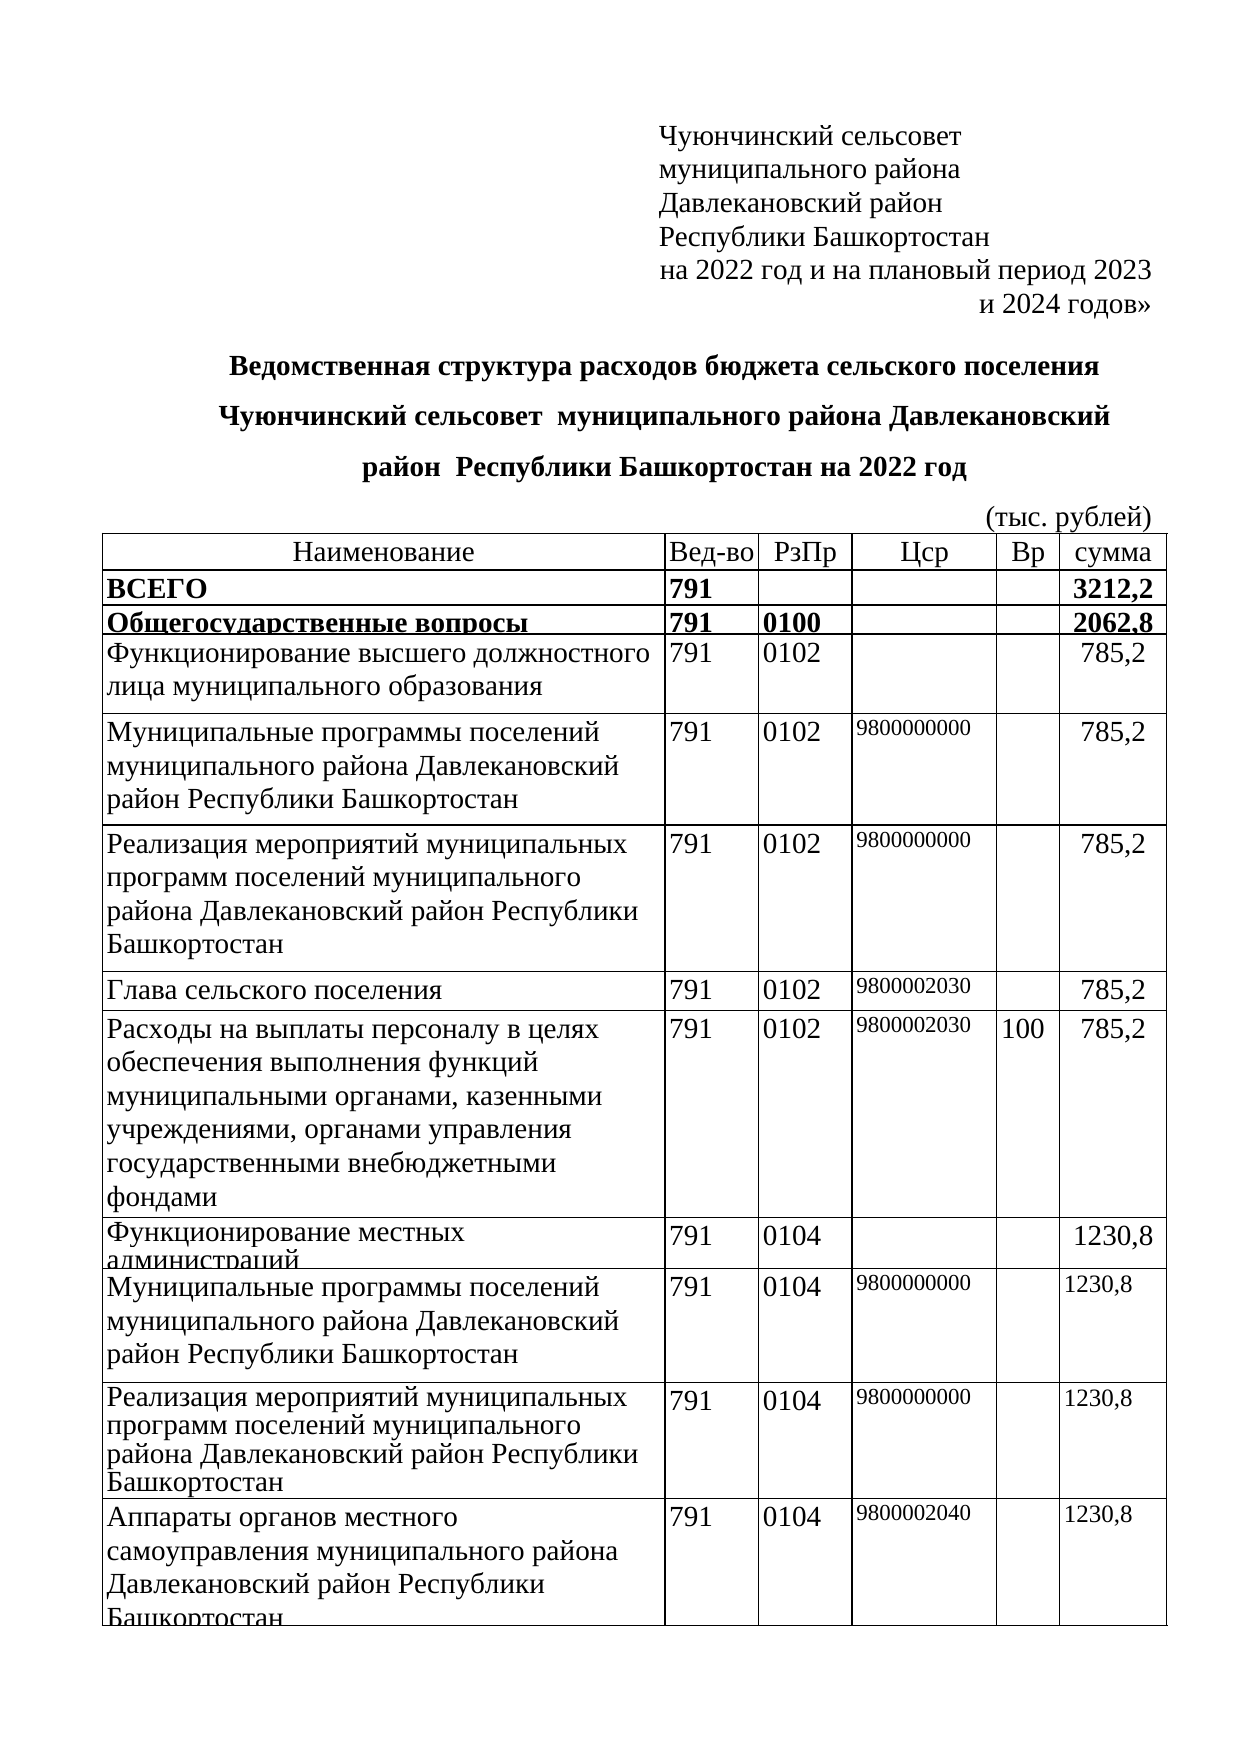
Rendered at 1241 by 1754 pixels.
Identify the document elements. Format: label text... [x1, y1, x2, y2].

table_cell 785,2 [1060, 1011, 1166, 1217]
table_cell 791 [666, 1499, 758, 1624]
table_cell [997, 571, 1001, 604]
table_header Вед-во [666, 534, 758, 569]
table_cell [997, 1269, 1059, 1382]
table_cell 9800000000 [853, 714, 996, 824]
text (тыс. рублей) [177, 499, 1152, 533]
table_cell 0102 [759, 635, 851, 713]
table_cell 9800002030 [853, 972, 996, 1009]
table_cell 1230,8 [1060, 1269, 1166, 1382]
table_cell 9800000000 [853, 826, 996, 971]
table_cell 0102 [759, 826, 851, 971]
table_cell [997, 1383, 1059, 1498]
table_cell [997, 1218, 1001, 1268]
table_cell Аппараты органов местного самоуправления муниципального района Давлекановский район Республики Башкортостан [103, 1499, 664, 1624]
table_cell 791 [666, 635, 758, 713]
table_cell 785,2 [1060, 972, 1166, 1009]
table_cell 791 [666, 826, 758, 971]
text Республики Башкортостан [177, 219, 1152, 252]
table_cell 791 [666, 714, 758, 824]
table_cell 1230,8 [1060, 1499, 1166, 1624]
table_cell Муниципальные программы поселений муниципального района Давлекановский район Республики Башкортостан [103, 1269, 664, 1382]
table_cell 9800000000 [853, 1383, 996, 1498]
text Давлекановский район [177, 185, 1152, 219]
table_cell [992, 606, 996, 633]
table_cell Муниципальные программы поселений муниципального района Давлекановский район Республики Башкортостан [103, 714, 664, 824]
table_cell [992, 1218, 996, 1268]
table_cell [997, 1499, 1059, 1624]
table_cell 0102 [759, 714, 851, 824]
table_cell [997, 714, 1059, 824]
text Чуюнчинский сельсовет [177, 118, 1152, 152]
table_cell 9800002040 [853, 1499, 996, 1624]
table_cell Расходы на выплаты персоналу в целях обеспечения выполнения функций муниципальными органами, казенными учреждениями, органами управления государственными внебюджетными фондами [103, 1011, 664, 1217]
table_cell 791 [666, 1218, 758, 1268]
table_cell [1055, 1218, 1059, 1268]
table_cell 1230,8 [1060, 1383, 1166, 1498]
table_cell Реализация мероприятий муниципальных программ поселений муниципального района Давлекановский район Республики Башкортостан [103, 826, 664, 971]
table_cell 785,2 [1060, 635, 1166, 713]
table_cell 9800002030 [853, 1011, 996, 1217]
table_cell 0104 [759, 1383, 851, 1498]
table_cell Функционирование высшего должностного лица муниципального образования [103, 635, 664, 713]
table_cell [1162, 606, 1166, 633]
table_cell 785,2 [1060, 826, 1166, 971]
text Ведомственная структура расходов бюджета сельского поселения Чуюнчинский сельсовет муниципального района Давлекановский район Республики Башкортостан на 2022 год [177, 348, 1152, 482]
table_cell 791 [666, 1011, 758, 1217]
table_cell 0104 [759, 1499, 851, 1624]
table_cell 9800000000 [853, 1269, 996, 1382]
table_cell 100 [997, 1011, 1059, 1217]
table_cell 0104 [759, 1269, 851, 1382]
table_cell [997, 972, 1059, 1009]
table_cell [997, 826, 1059, 971]
table_cell 0102 [759, 1011, 851, 1217]
table_cell 785,2 [1060, 714, 1166, 824]
table_cell 791 [666, 1383, 758, 1498]
table_cell [1055, 571, 1059, 604]
table_cell 791 [666, 972, 758, 1009]
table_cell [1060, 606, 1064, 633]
table_cell 791 [666, 1269, 758, 1382]
text муниципального района [177, 152, 1152, 185]
table_cell 0102 [759, 972, 851, 1009]
table_cell [992, 571, 996, 604]
text на 2022 год и на плановый период 2023 и 2024 годов» [177, 252, 1152, 319]
table_cell [1055, 606, 1059, 633]
table_cell [997, 635, 1059, 713]
table_cell [853, 635, 996, 713]
table_cell [997, 606, 1001, 633]
table_cell Глава сельского поселения [103, 972, 664, 1009]
table_cell [759, 571, 763, 604]
table_cell Реализация мероприятий муниципальных программ поселений муниципального района Давлекановский район Республики Башкортостан [103, 1383, 664, 1498]
table_cell 1230,8 [1060, 1218, 1166, 1268]
